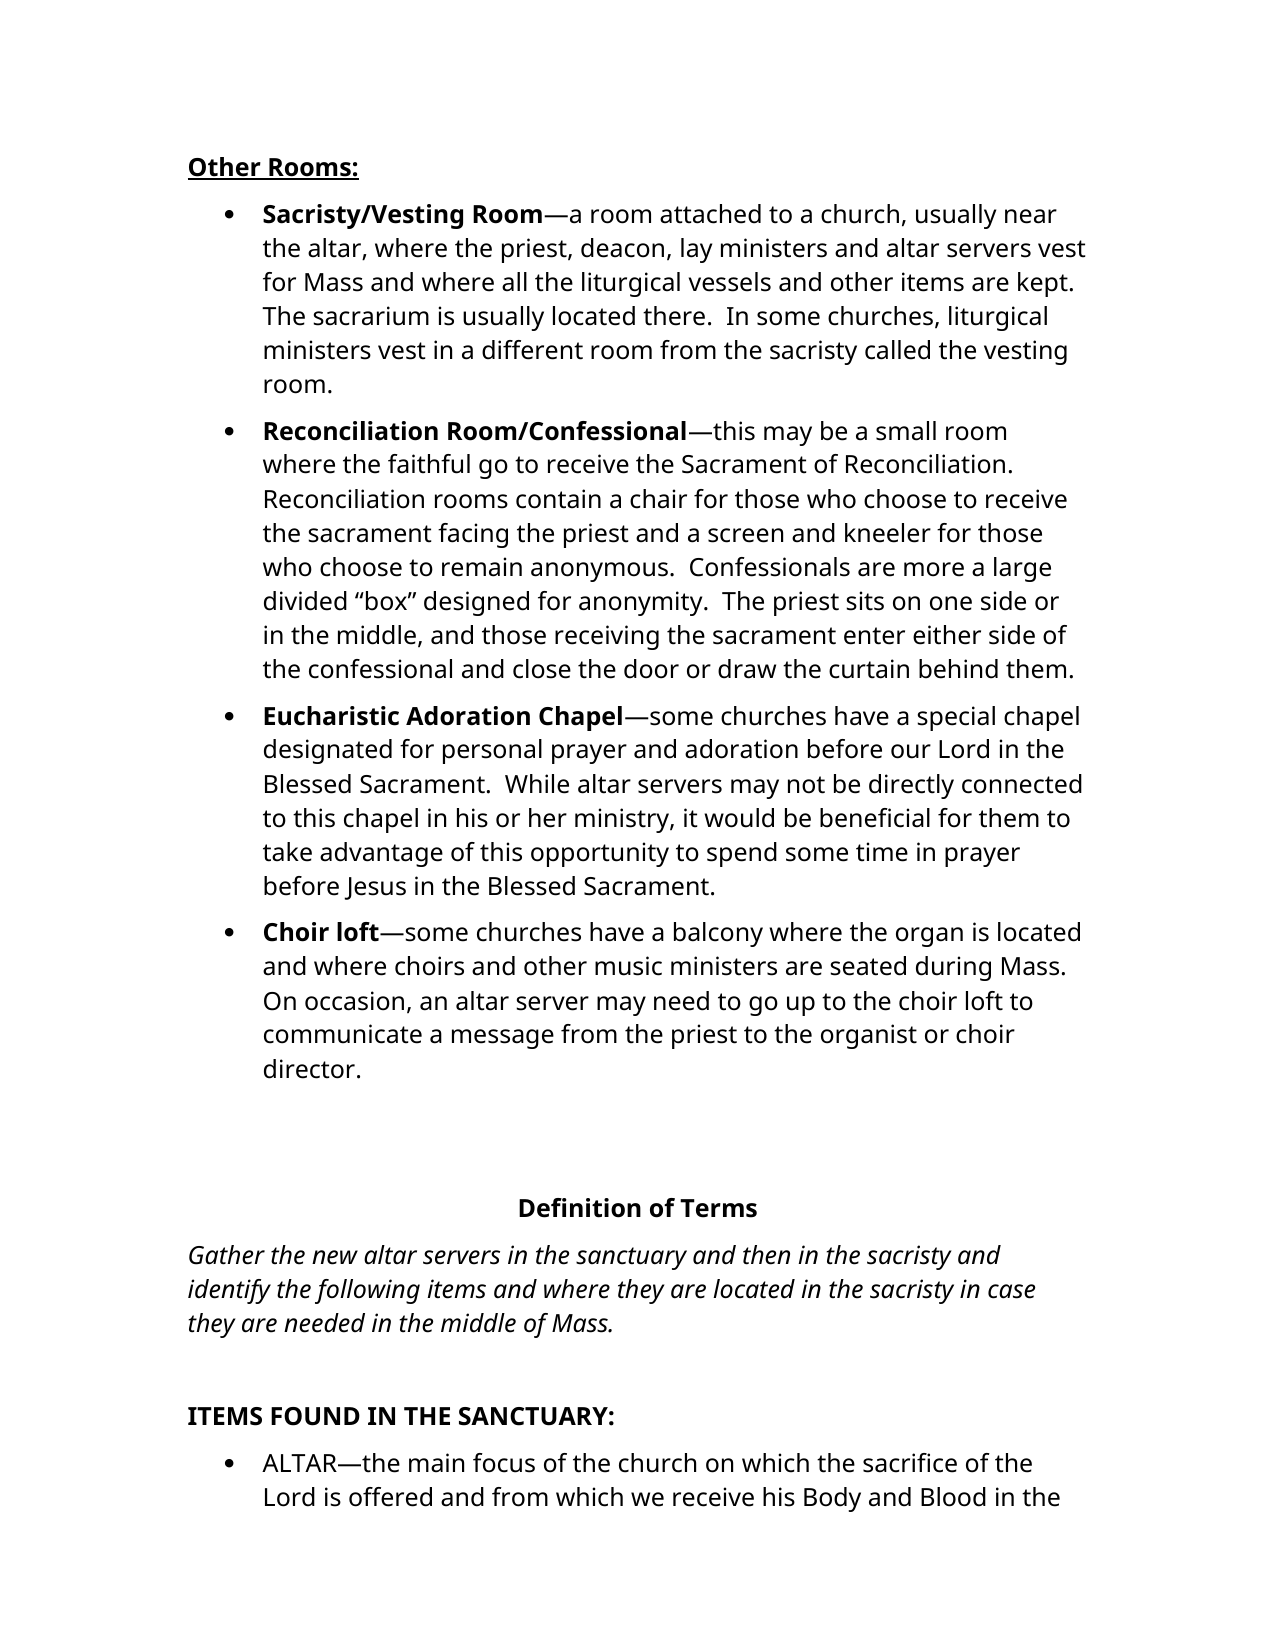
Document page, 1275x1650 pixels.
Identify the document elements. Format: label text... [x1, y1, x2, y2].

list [225, 1445, 1087, 1513]
list Choir loft—some churches have a balcony where the organ is located and where choirs and other music ministers are seated during Mass. On occasion, an altar server may need to go up to the choir loft to communicate a message from the priest to the organist or choir director. [225, 915, 1087, 1085]
text Gather the new altar servers in the sanctuary and then in the sacristy and identify the following items and where they are located in the sacristy in case they are needed in the middle of Mass. [187, 1237, 1087, 1340]
list Eucharistic Adoration Chapel—some churches have a special chapel designated for personal prayer and adoration before our Lord in the Blessed Sacrament. While altar servers may not be directly connected to this chapel in his or her ministry, it would be beneficial for them to take advantage of this opportunity to spend some time in prayer before Jesus in the Blessed Sacrament. [225, 698, 1087, 902]
text ITEMS FOUND IN THE SANCTUARY: [187, 1399, 1087, 1433]
text Other Rooms: [187, 150, 1087, 184]
text Definition of Terms [187, 1191, 1087, 1225]
list Sacristy/Vesting Room—a room attached to a church, usually near the altar, where the priest, deacon, lay ministers and altar servers vest for Mass and where all the liturgical vessels and other items are kept. The sacrarium is usually located there. In some churches, liturgical ministers vest in a different room from the sacristy called the vesting room. [225, 196, 1087, 401]
list Reconciliation Room/Confessional—this may be a small room where the faithful go to receive the Sacrament of Reconciliation. Reconciliation rooms contain a chair for those who choose to receive the sacrament facing the priest and a screen and kneeler for those who choose to remain anonymous. Confessionals are more a large divided “box” designed for anonymity. The priest sits on one side or in the middle, and those receiving the sacrament enter either side of the confessional and close the door or draw the curtain behind them. [225, 413, 1087, 686]
